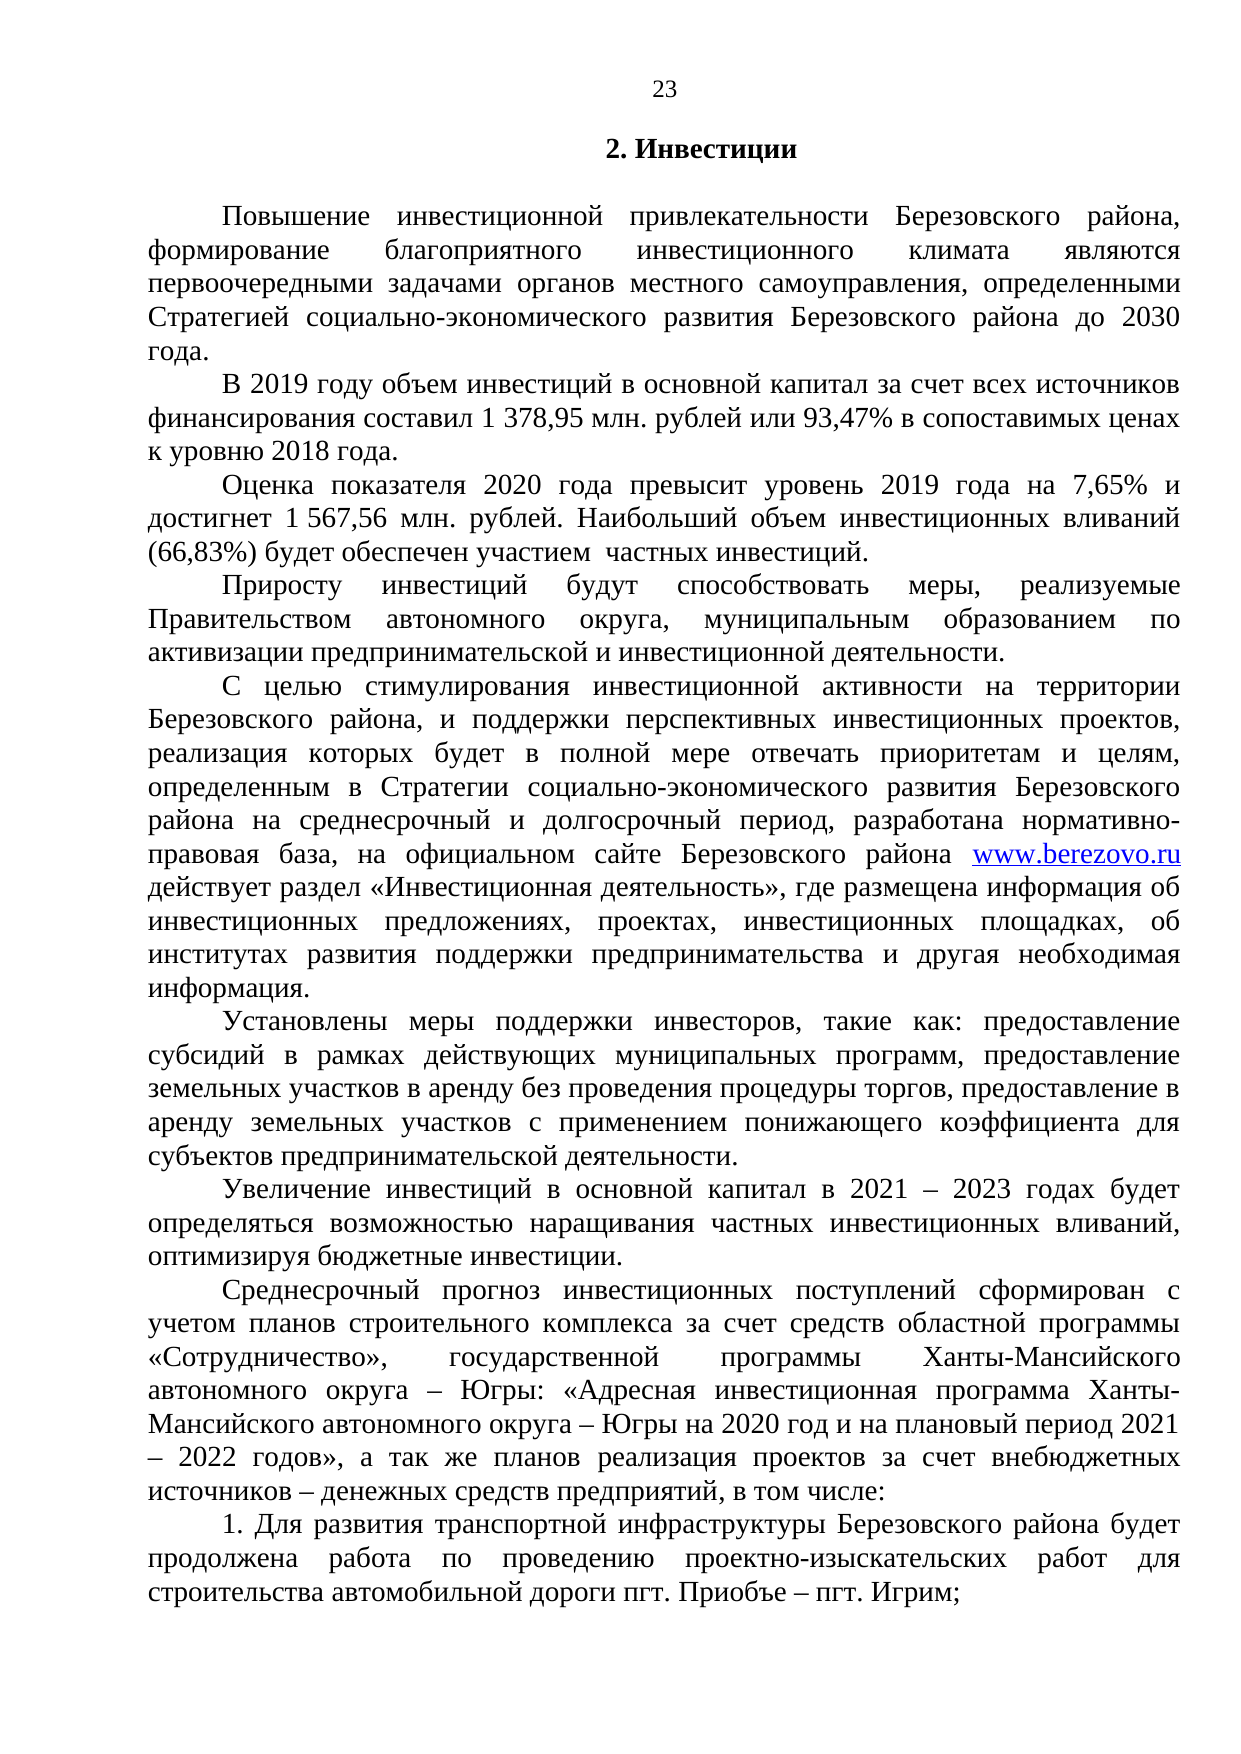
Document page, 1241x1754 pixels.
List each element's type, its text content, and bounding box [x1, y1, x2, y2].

text Среднесрочный прогноз инвестиционных поступлений сформирован с учетом планов строительного комплекса за счет средств областной программы «Сотрудничество», государственной программы Ханты-Мансийского автономного округа – Югры: «Адресная инвестиционная программа Ханты-Мансийского автономного округа – Югры на 2020 год и на плановый период 2021 – 2022 годов», а так же планов реализация проектов за счет внебюджетных источников – денежных средств предприятий, в том числе: [148, 1272, 1181, 1507]
text Установлены меры поддержки инвесторов, такие как: предоставление субсидий в рамках действующих муниципальных программ, предоставление земельных участков в аренду без проведения процедуры торгов, предоставление в аренду земельных участков с применением понижающего коэффициента для субъектов предпринимательской деятельности. [148, 1003, 1181, 1171]
text 2. Инвестиции [148, 131, 1181, 165]
text Приросту инвестиций будут способствовать меры, реализуемые Правительством автономного округа, муниципальным образованием по активизации предпринимательской и инвестиционной деятельности. [148, 567, 1181, 668]
text С целью стимулирования инвестиционной активности на территории Березовского района, и поддержки перспективных инвестиционных проектов, реализация которых будет в полной мере отвечать приоритетам и целям, определенным в Стратегии социально-экономического развития Березовского района на среднесрочный и долгосрочный период, разработана нормативно-правовая база, на официальном сайте Березовского района www.berezovo.ru действует раздел «Инвестиционная деятельность», где размещена информация об инвестиционных предложениях, проектах, инвестиционных площадках, об институтах развития поддержки предпринимательства и другая необходимая информация. [148, 668, 1181, 1003]
text Повышение инвестиционной привлекательности Березовского района, формирование благоприятного инвестиционного климата являются первоочередными задачами органов местного самоуправления, определенными Стратегией социально-экономического развития Березовского района до 2030 года. [148, 198, 1181, 366]
text Оценка показателя 2020 года превысит уровень 2019 года на 7,65% и достигнет 1 567,56 млн. рублей. Наибольший объем инвестиционных вливаний (66,83%) будет обеспечен участием частных инвестиций. [148, 467, 1181, 567]
text 1. Для развития транспортной инфраструктуры Березовского района будет продолжена работа по проведению проектно-изыскательских работ для строительства автомобильной дороги пгт. Приобъе – пгт. Игрим; [148, 1507, 1181, 1607]
text Увеличение инвестиций в основной капитал в 2021 – 2023 годах будет определяться возможностью наращивания частных инвестиционных вливаний, оптимизируя бюджетные инвестиции. [148, 1171, 1181, 1272]
text В 2019 году объем инвестиций в основной капитал за счет всех источников финансирования составил 1 378,95 млн. рублей или 93,47% в сопоставимых ценах к уровню 2018 года. [148, 366, 1181, 467]
